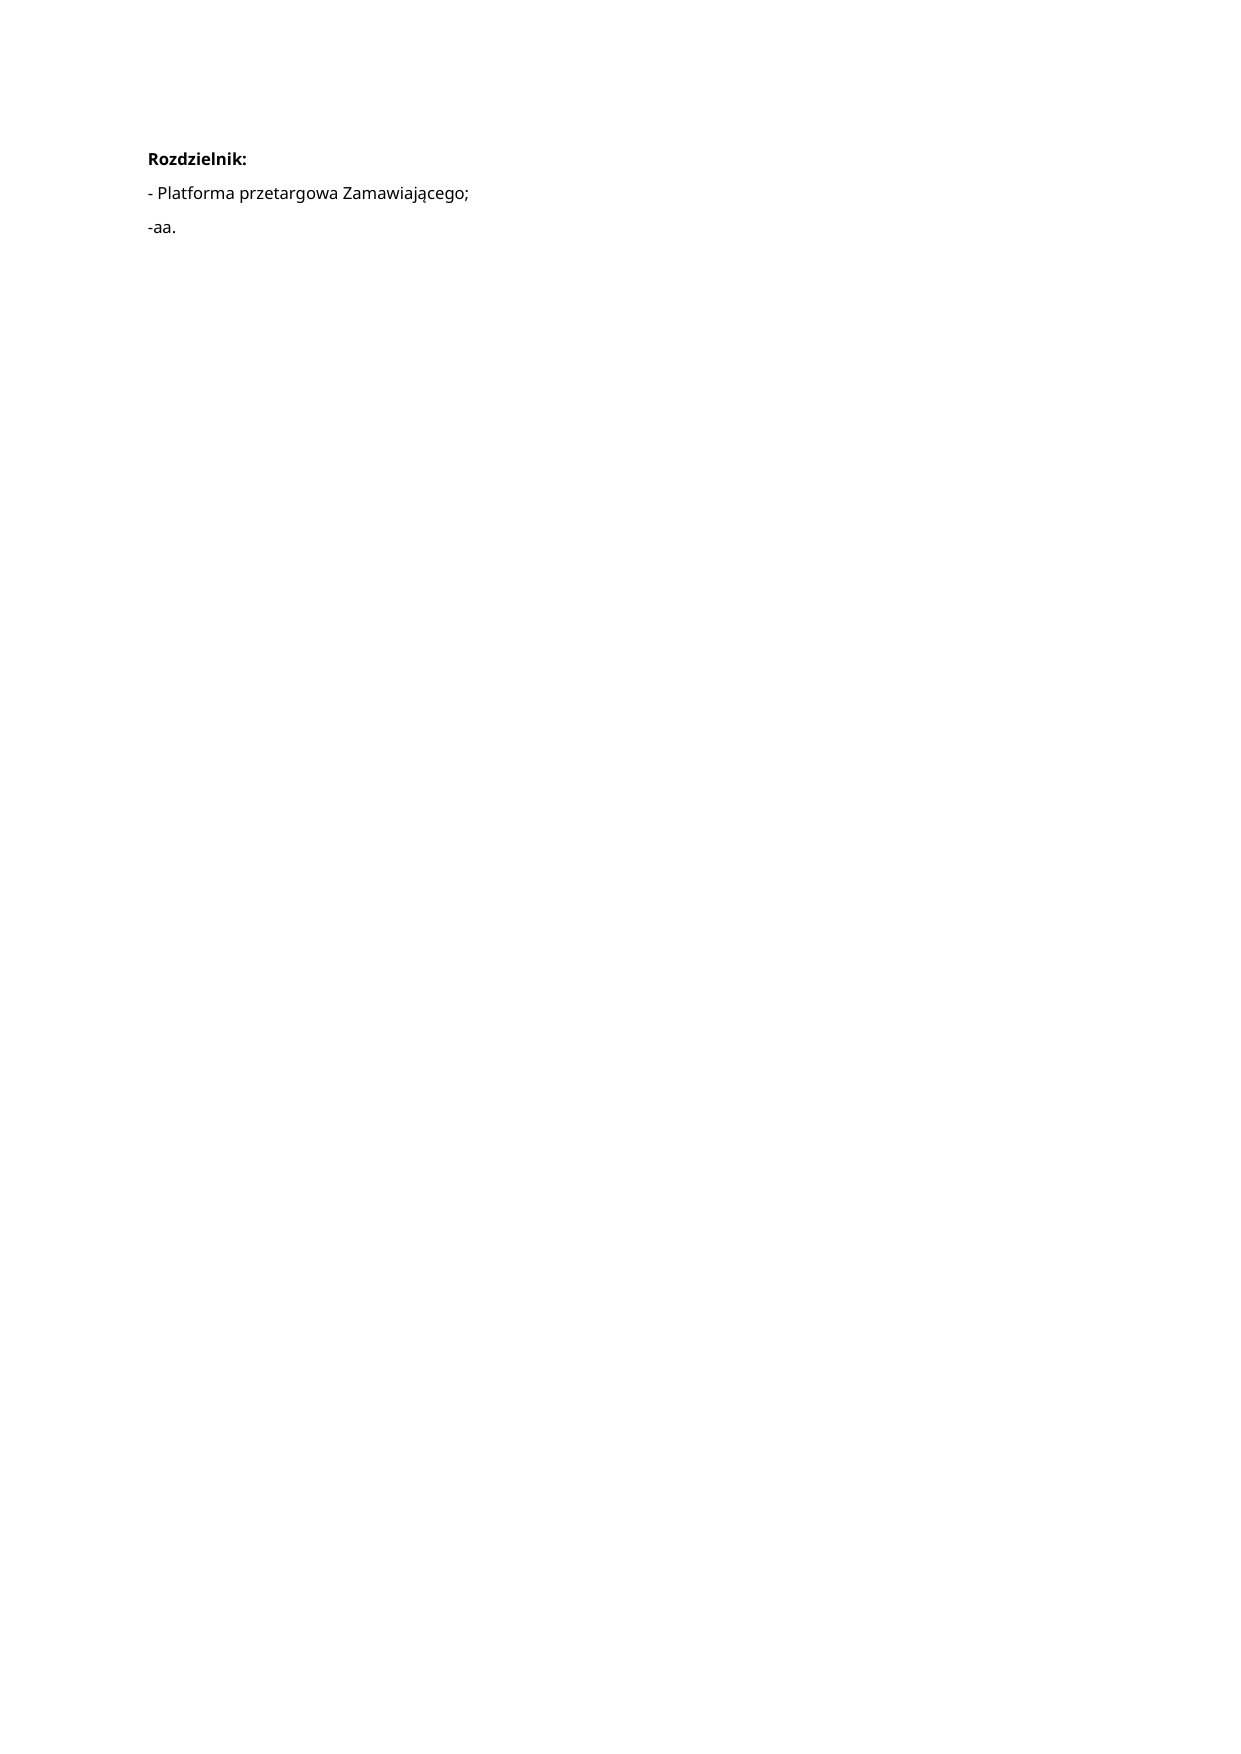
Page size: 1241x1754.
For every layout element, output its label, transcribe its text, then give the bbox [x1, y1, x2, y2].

text Rozdzielnik: - Platforma przetargowa Zamawiającego; -aa. [148, 148, 1093, 238]
